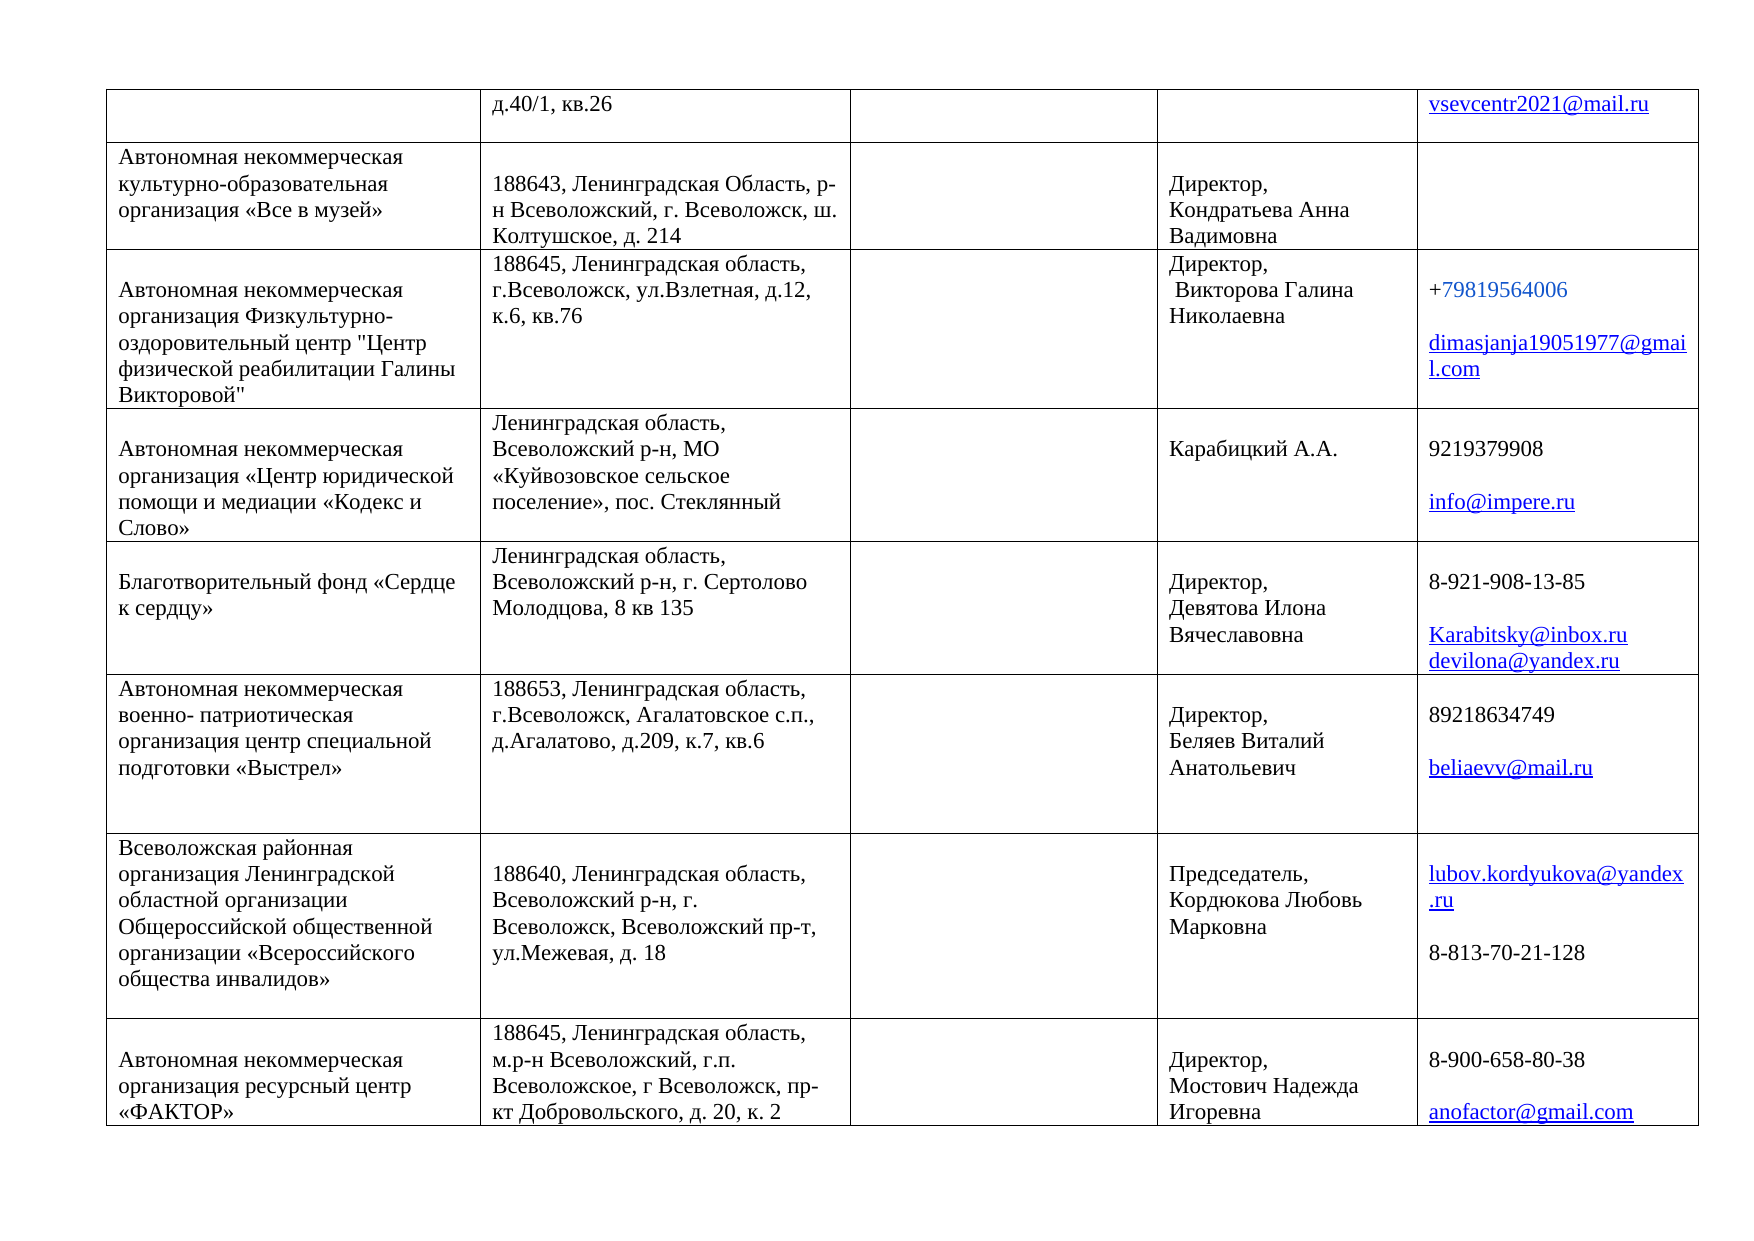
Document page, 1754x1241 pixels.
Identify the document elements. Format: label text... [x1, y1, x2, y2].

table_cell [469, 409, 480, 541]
table_cell lubov.kordyukova@yandex.ru 8-813-70-21-128 [1418, 834, 1698, 1018]
table_cell 8-921-908-13-85 Karabitsky@inbox.ru devilona@yandex.ru [1418, 542, 1698, 673]
table_cell 188653, Ленинградская область, г.Всеволожск, Агалатовское с.п., д.Агалатово, д.209, к.7, кв.6 [481, 675, 850, 833]
table_cell [851, 834, 1157, 1018]
table_cell [851, 409, 1157, 541]
table_cell [851, 542, 1157, 673]
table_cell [107, 90, 480, 142]
table_cell Директор, Девятова Илона Вячеславовна [1158, 542, 1417, 673]
table_cell Директор, Кондратьева Анна Вадимовна [1158, 143, 1417, 249]
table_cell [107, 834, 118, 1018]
table_cell +79819564006 dimasjanja19051977@gmail.com [1418, 250, 1698, 408]
table_cell Автономная некоммерческая культурно-образовательная организация «Все в музей» [107, 143, 480, 249]
table_cell Автономная некоммерческая военно- патриотическая организация центр специальной подготовки «Выстрел» [107, 675, 480, 833]
table_cell Ленинградская область, Всеволожский р-н, МО «Куйвозовское сельское поселение», пос. Стеклянный [481, 409, 850, 541]
table_cell Благотворительный фонд «Сердце к сердцу» [107, 542, 480, 673]
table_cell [1158, 1019, 1417, 1125]
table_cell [481, 90, 850, 142]
table_cell Карабицкий А.А. [1158, 409, 1417, 541]
table_cell 188643, Ленинградская Область, р-н Всеволожский, г. Всеволожск, ш. Колтушское, д. 214 [481, 143, 850, 249]
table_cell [1418, 90, 1698, 142]
table_cell Директор, Беляев Виталий Анатольевич [1158, 675, 1417, 833]
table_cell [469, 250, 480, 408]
table_cell [851, 675, 1157, 833]
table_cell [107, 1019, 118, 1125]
table_cell 188645, Ленинградская область, г.Всеволожск, ул.Взлетная, д.12, к.6, кв.76 [481, 250, 850, 408]
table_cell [481, 1019, 850, 1125]
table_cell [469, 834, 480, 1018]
table_cell Директор, Викторова Галина Николаевна [1158, 250, 1417, 408]
table_cell [851, 1019, 1157, 1125]
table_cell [1418, 1019, 1698, 1125]
table_cell Председатель, Кордюкова Любовь Марковна [1158, 834, 1417, 1018]
table_cell [1418, 143, 1698, 249]
table_cell [851, 143, 1157, 249]
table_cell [1158, 90, 1417, 142]
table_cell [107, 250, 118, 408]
table_cell [851, 250, 1157, 408]
table_cell Ленинградская область, Всеволожский р-н, г. Сертолово Молодцова, 8 кв 135 [481, 542, 850, 673]
table_cell 9219379908 info@impere.ru [1418, 409, 1698, 541]
table_cell 89218634749 beliaevv@mail.ru [1418, 675, 1698, 833]
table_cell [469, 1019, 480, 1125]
table_cell 188640, Ленинградская область, Всеволожский р-н, г. Всеволожск, Всеволожский пр-т, ул.Межевая, д. 18 [481, 834, 850, 1018]
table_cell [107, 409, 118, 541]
table_cell [851, 90, 1157, 142]
